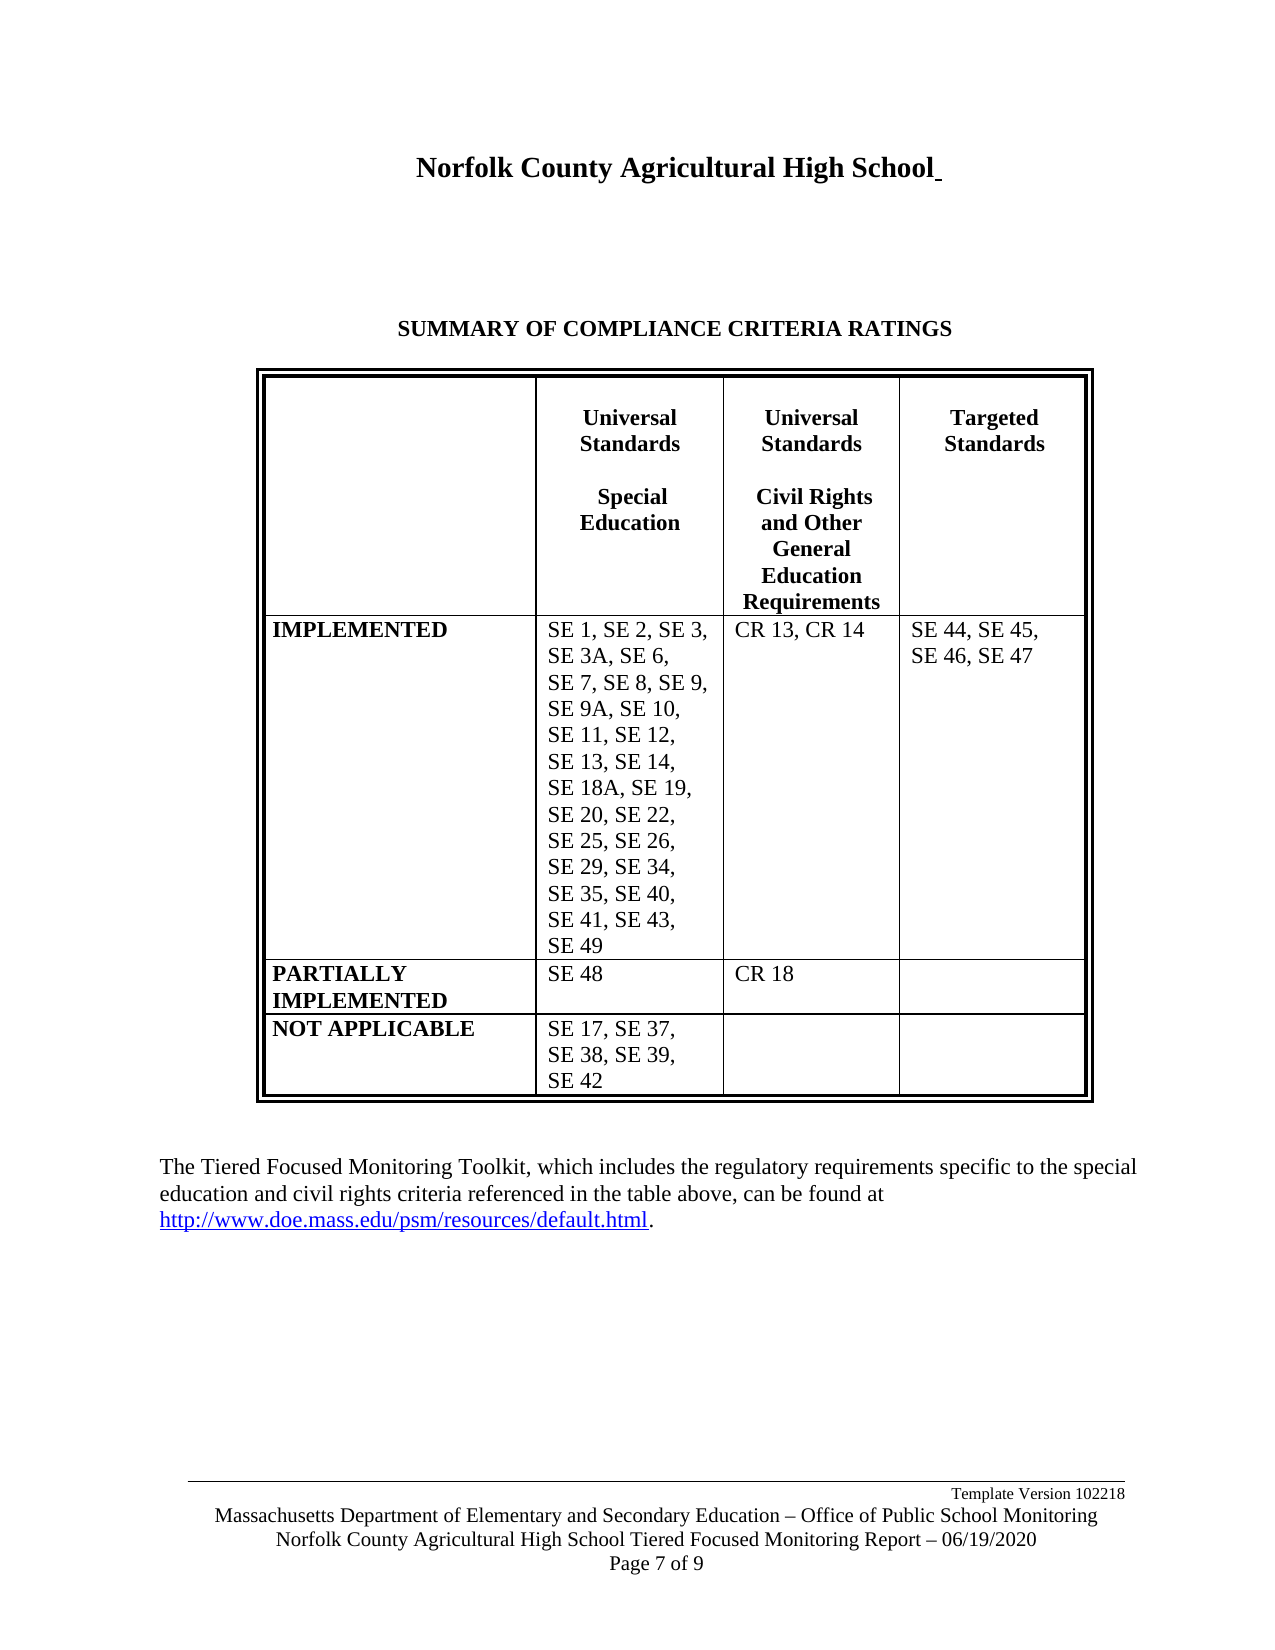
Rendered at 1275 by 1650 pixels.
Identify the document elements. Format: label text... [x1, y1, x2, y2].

text Norfolk County Agricultural High School [187, 150, 1162, 183]
table_cell [900, 960, 1084, 1013]
table_header Universal Standards Special Education [537, 378, 723, 614]
text The Tiered Focused Monitoring Toolkit, which includes the regulatory requirements specific to the special education and civil rights criteria referenced in the table above, can be found at http://www.doe.mass.edu/psm/resources/default.html. [159, 1153, 1162, 1232]
table_cell SE 48 [537, 960, 723, 1013]
table_cell CR 13, CR 14 [724, 616, 899, 959]
table_header [261, 371, 536, 614]
table_cell SE 17, SE 37, SE 38, SE 39, SE 42 [537, 1015, 723, 1094]
table_cell [900, 1015, 1084, 1094]
table_cell [724, 1015, 899, 1094]
table_cell IMPLEMENTED [266, 616, 535, 959]
table_cell SE 44, SE 45, SE 46, SE 47 [900, 616, 1084, 959]
table_cell NOT APPLICABLE [266, 1015, 535, 1094]
table_cell CR 18 [724, 960, 899, 1013]
text SUMMARY OF COMPLIANCE CRITERIA RATINGS [112, 315, 1237, 342]
table_cell PARTIALLY IMPLEMENTED [266, 960, 535, 1013]
table_header Targeted Standards [900, 371, 1089, 614]
table_header Universal Standards Civil Rights and Other General Education Requirements [724, 378, 899, 614]
table_cell SE 1, SE 2, SE 3, SE 3A, SE 6, SE 7, SE 8, SE 9, SE 9A, SE 10, SE 11, SE 12, SE 13, SE 14, SE 18A, SE 19, SE 20, SE 22, SE 25, SE 26, SE 29, SE 34, SE 35, SE 40, SE 41, SE 43, SE 49 [537, 616, 723, 959]
